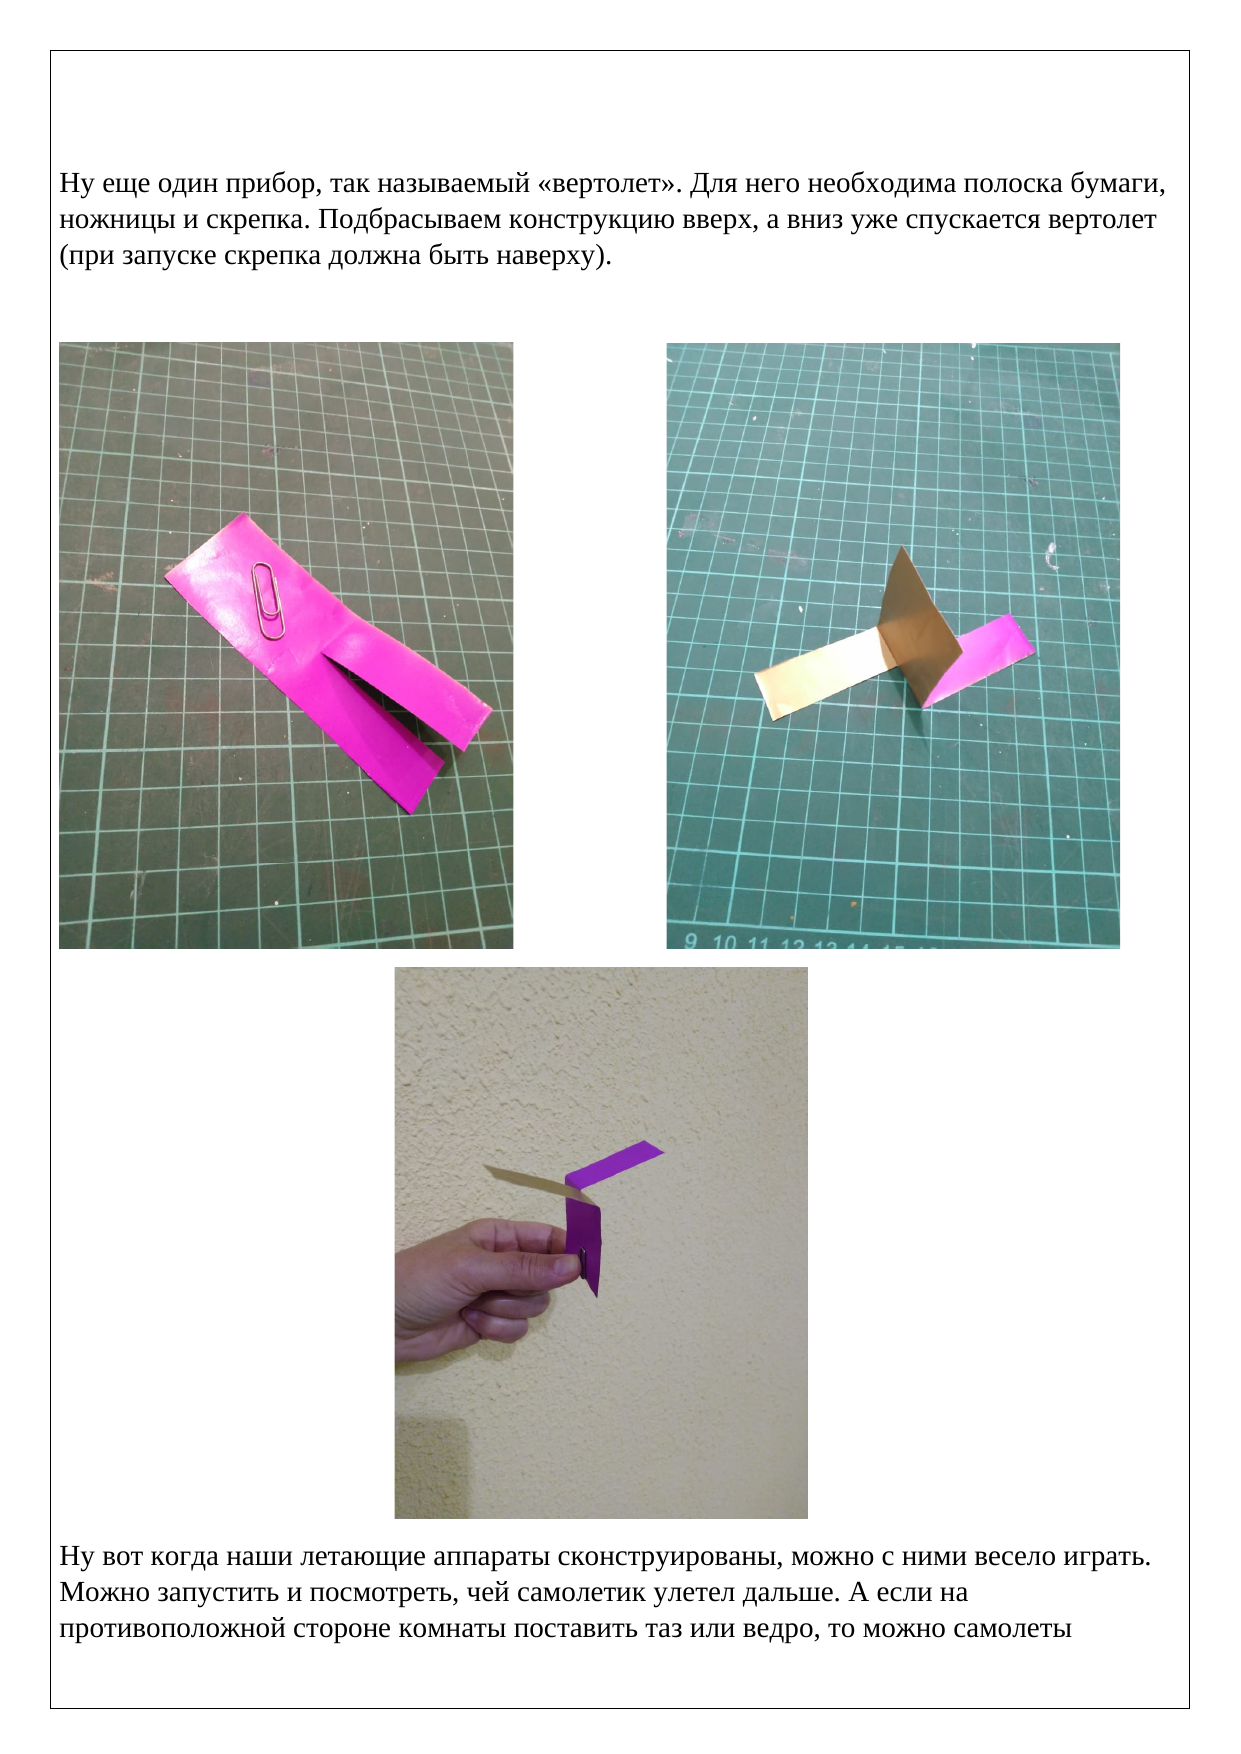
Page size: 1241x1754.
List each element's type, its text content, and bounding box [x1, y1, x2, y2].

picture [59, 342, 514, 949]
picture [666, 343, 1121, 949]
text Ну еще один прибор, так называемый «вертолет». Для него необходима полоска бумаги, ножницы и скрепка. Подбрасываем конструкцию вверх, а вниз уже спускается вертолет (при запуске скрепка должна быть наверху). [59, 165, 1181, 271]
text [59, 1538, 1181, 1644]
picture [394, 967, 808, 1519]
